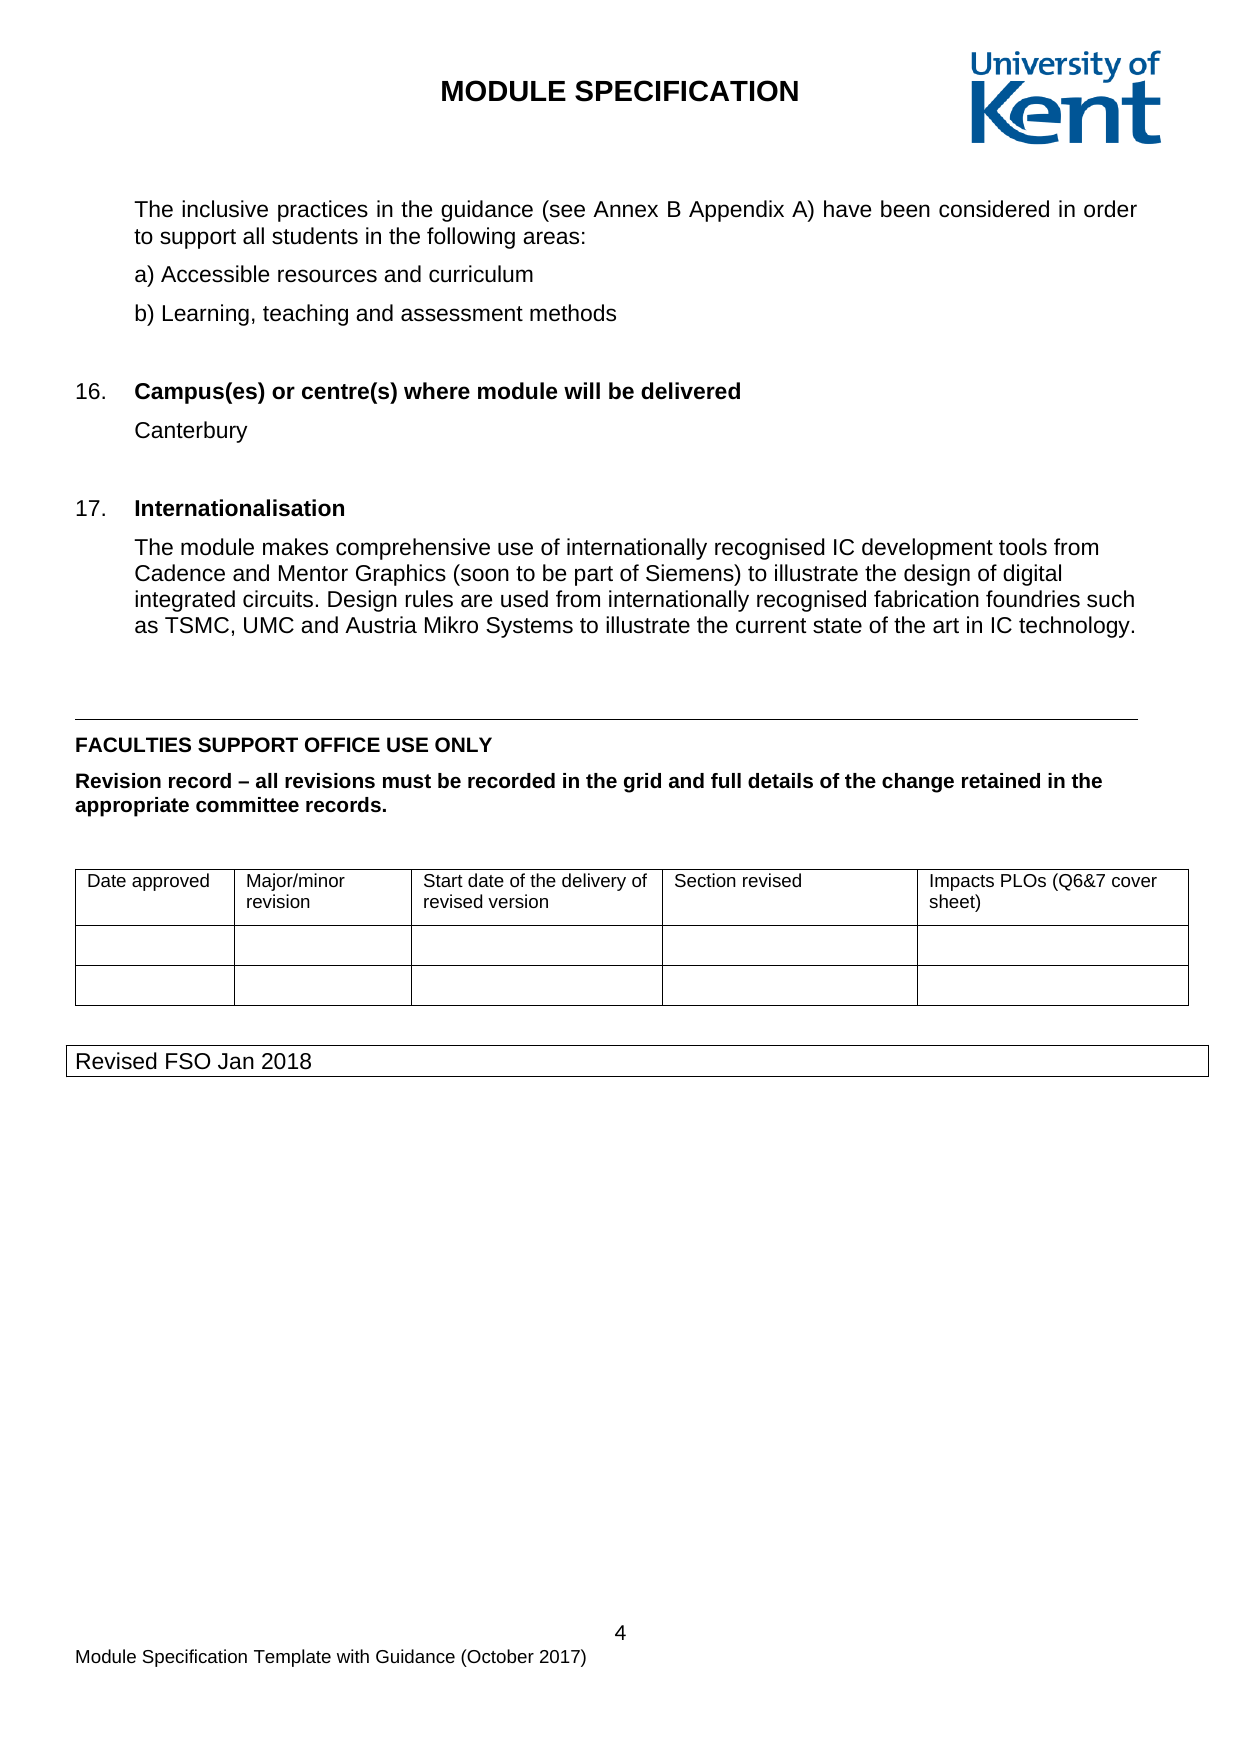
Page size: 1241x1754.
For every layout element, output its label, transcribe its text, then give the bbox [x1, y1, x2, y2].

table_cell [235, 926, 411, 965]
table_header Major/minor revision [235, 870, 411, 925]
list Internationalisation [75, 494, 1138, 521]
text Revised FSO Jan 2018 [67, 1046, 1208, 1076]
table_header Date approved [76, 870, 234, 925]
text Revision record – all revisions must be recorded in the grid and full details of the change retained in the appropriate committee records. [75, 769, 1138, 817]
table_cell [235, 966, 411, 1005]
table_header Impacts PLOs (Q6&7 cover sheet) [918, 870, 1188, 925]
text FACULTIES SUPPORT OFFICE USE ONLY [75, 733, 1138, 757]
picture [970, 48, 1163, 145]
table_cell [76, 926, 234, 965]
text Canterbury [134, 417, 1138, 443]
table_cell [663, 926, 917, 965]
text The inclusive practices in the guidance (see Annex B Appendix A) have been considered in order to support all students in the following areas: [134, 196, 1138, 249]
text b) Learning, teaching and assessment methods [134, 300, 1138, 327]
table_cell [76, 966, 234, 1005]
table_header Section revised [663, 870, 917, 925]
table_cell [412, 926, 662, 965]
table_cell [918, 966, 1188, 1005]
text The module makes comprehensive use of internationally recognised IC development tools from Cadence and Mentor Graphics (soon to be part of Siemens) to illustrate the design of digital integrated circuits. Design rules are used from internationally recognised fabrication foundries such as TSMC, UMC and Austria Mikro Systems to illustrate the current state of the art in IC technology. [134, 533, 1138, 639]
list Campus(es) or centre(s) where module will be delivered [75, 378, 1138, 404]
table_header Start date of the delivery of revised version [412, 870, 662, 925]
table_cell [412, 966, 662, 1005]
text a) Accessible resources and curriculum [134, 261, 1138, 288]
table_cell [663, 966, 917, 1005]
table_cell [918, 926, 1188, 965]
